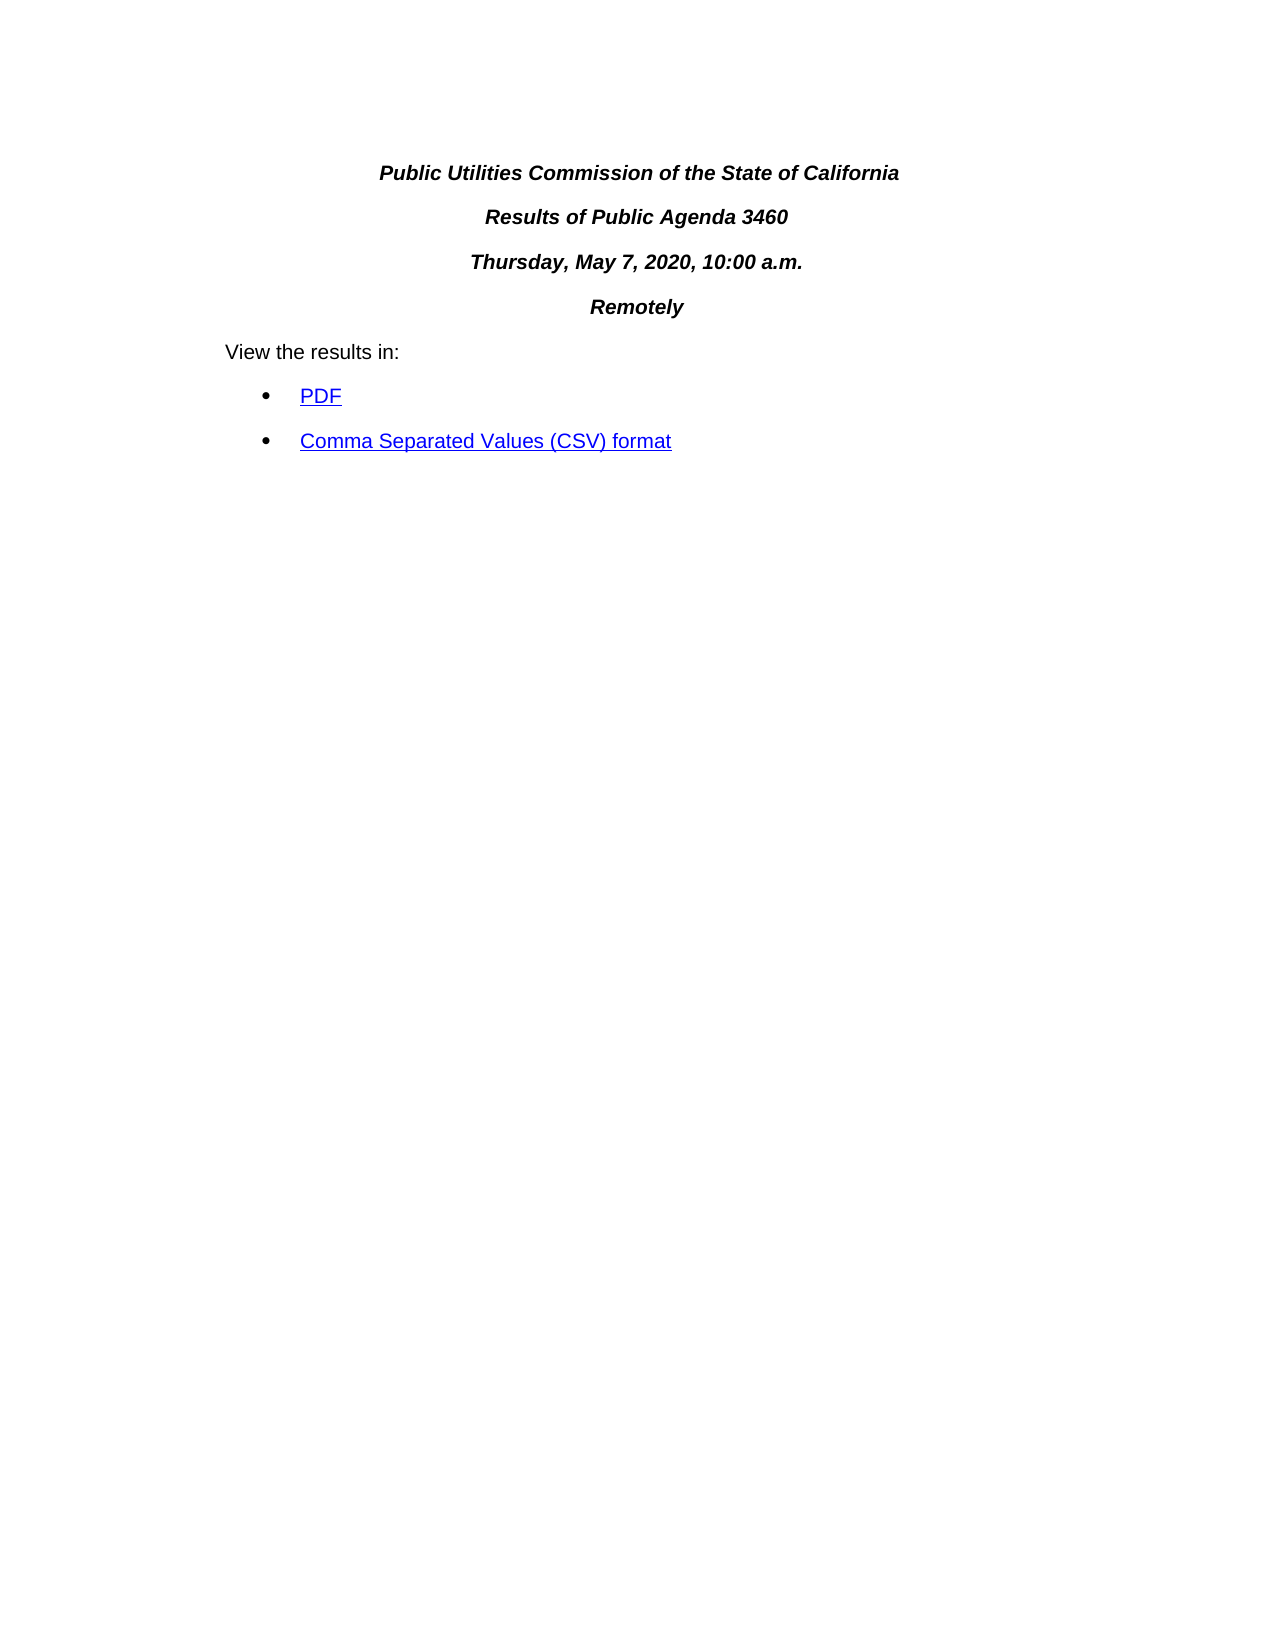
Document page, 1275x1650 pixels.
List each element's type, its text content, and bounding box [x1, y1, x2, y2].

text Thursday, May 7, 2020, 10:00 a.m. [187, 250, 1087, 274]
text Remotely [187, 295, 1087, 319]
text View the results in: [225, 339, 1087, 363]
text Results of Public Agenda 3460 [187, 205, 1087, 229]
text Public Utilities Commission of the State of California [187, 160, 1087, 184]
list PDF [262, 384, 1087, 408]
list Comma Separated Values (CSV) format [262, 429, 1087, 453]
